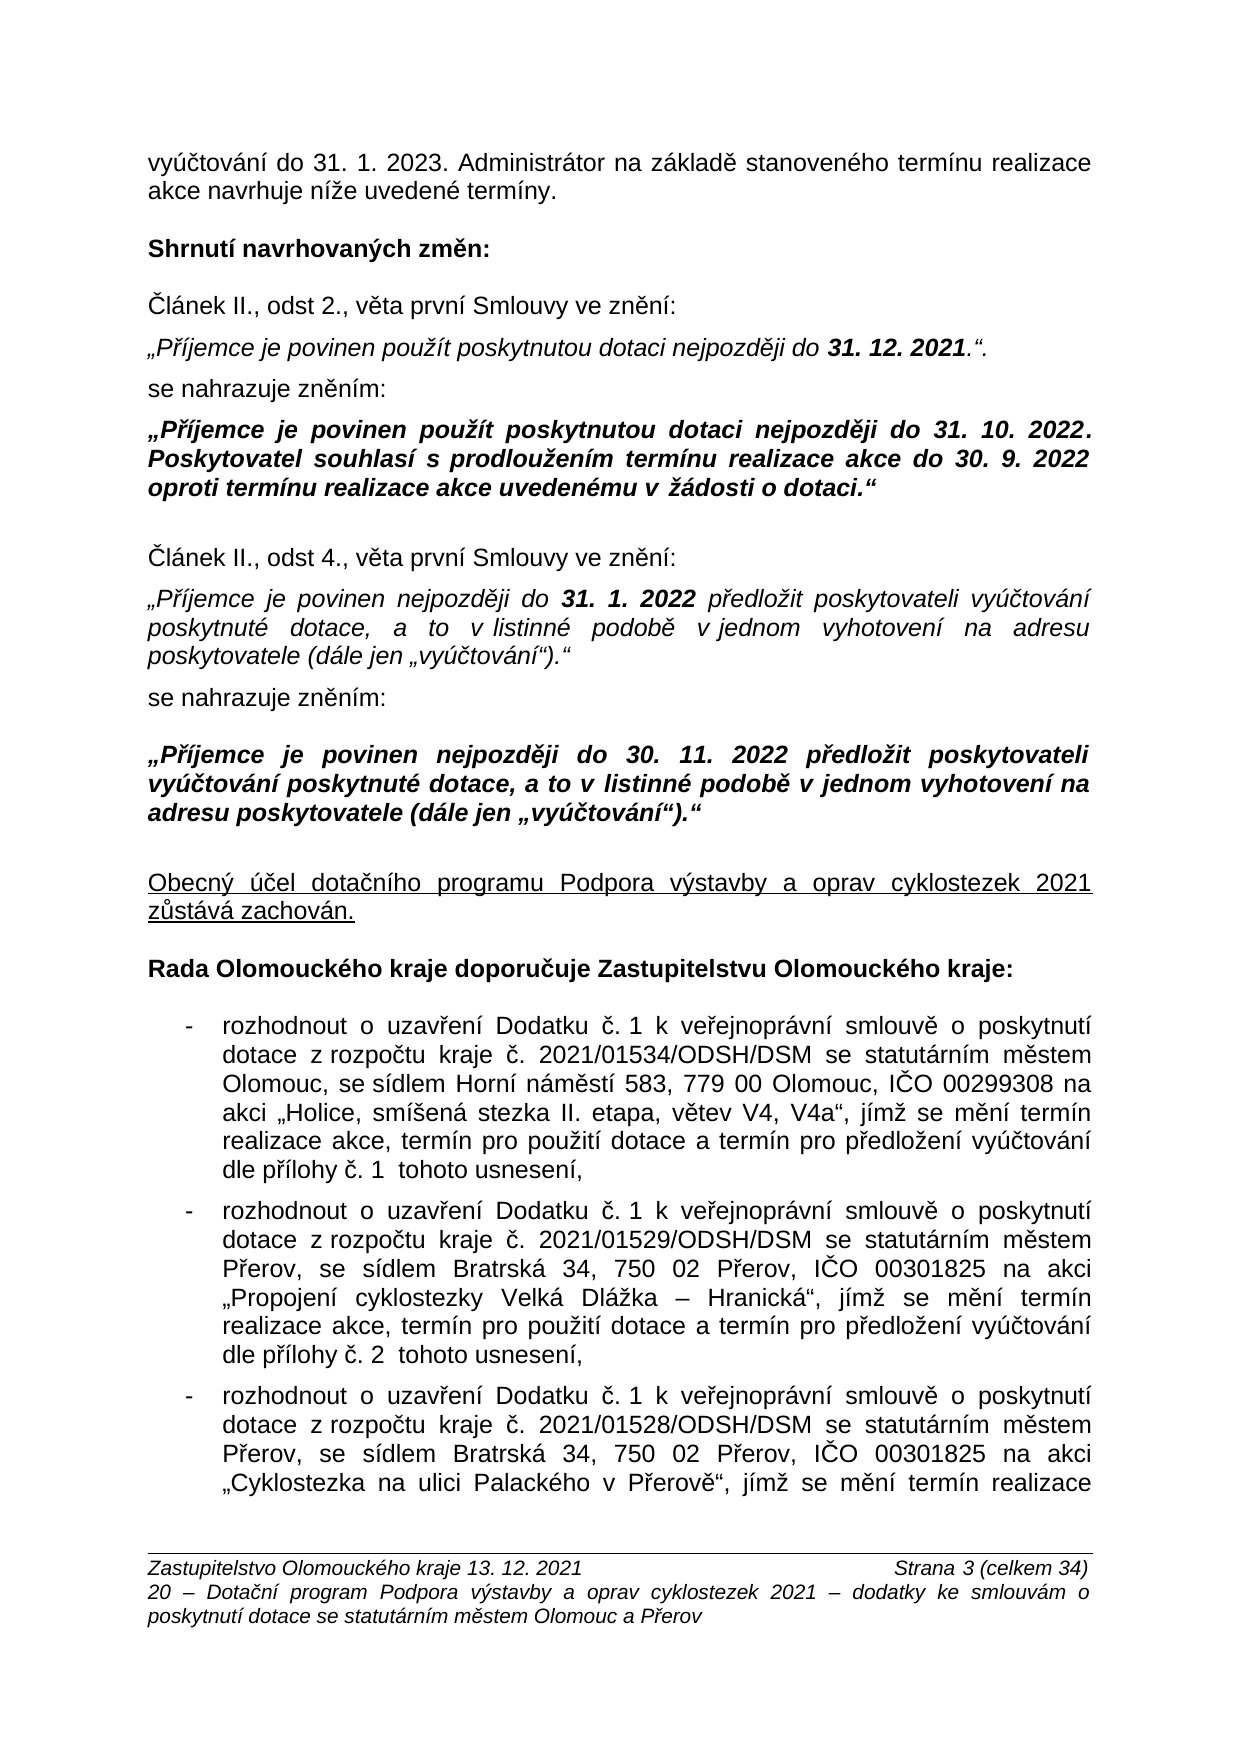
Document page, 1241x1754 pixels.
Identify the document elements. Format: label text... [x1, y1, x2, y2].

text se nahrazuje zněním: [148, 374, 1093, 403]
text Shrnutí navrhovaných změn: [148, 234, 1093, 263]
text „Příjemce je povinen nejpozději do 31. 1. 2022 předložit poskytovateli vyúčtování poskytnuté dotace, a to v listinné podobě v jednom vyhotovení na adresu poskytovatele (dále jen „vyúčtování“).“ [148, 584, 1093, 670]
text „Příjemce je povinen použít poskytnutou dotaci nejpozději do 31. 10. 2022. Poskytovatel souhlasí s prodloužením termínu realizace akce do 30. 9. 2022 oproti termínu realizace akce uvedenému v žádosti o dotaci.“ [148, 415, 1093, 501]
text Článek II., odst 4., věta první Smlouvy ve znění: [148, 543, 1093, 571]
text „Příjemce je povinen použít poskytnutou dotaci nejpozději do 31. 12. 2021.“. [148, 333, 1093, 361]
list rozhodnout o uzavření Dodatku č. 1 k veřejnoprávní smlouvě o poskytnutí dotace z rozpočtu kraje č. 2021/01529/ODSH/DSM se statutárním městem Přerov, se sídlem Bratrská 34, 750 02 Přerov, IČO 00301825 na akci „Propojení cyklostezky Velká Dlážka – Hranická“, jímž se mění termín realizace akce, termín pro použití dotace a termín pro předložení vyúčtování dle přílohy č. 2 tohoto usnesení, [185, 1196, 1093, 1369]
text „Příjemce je povinen nejpozději do 30. 11. 2022 předložit poskytovateli vyúčtování poskytnuté dotace, a to v listinné podobě v jednom vyhotovení na adresu poskytovatele (dále jen „vyúčtování“).“ [148, 740, 1093, 826]
text Článek II., odst 2., věta první Smlouvy ve znění: [148, 291, 1093, 320]
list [185, 1381, 1093, 1496]
text Obecný účel dotačního programu Podpora výstavby a oprav cyklostezek 2021 zůstává zachován. [148, 894, 1093, 925]
list rozhodnout o uzavření Dodatku č. 1 k veřejnoprávní smlouvě o poskytnutí dotace z rozpočtu kraje č. 2021/01534/ODSH/DSM se statutárním městem Olomouc, se sídlem Horní náměstí 583, 779 00 Olomouc, IČO 00299308 na akci „Holice, smíšená stezka II. etapa, větev V4, V4a“, jímž se mění termín realizace akce, termín pro použití dotace a termín pro předložení vyúčtování dle přílohy č. 1 tohoto usnesení, [185, 1011, 1093, 1184]
text se nahrazuje zněním: [148, 683, 1093, 711]
text Obecný účel dotačního programu Podpora výstavby a oprav cyklostezek 2021 zůstává zachován. [148, 868, 1093, 893]
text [148, 148, 1093, 205]
text Rada Olomouckého kraje doporučuje Zastupitelstvu Olomouckého kraje: [148, 954, 1093, 983]
